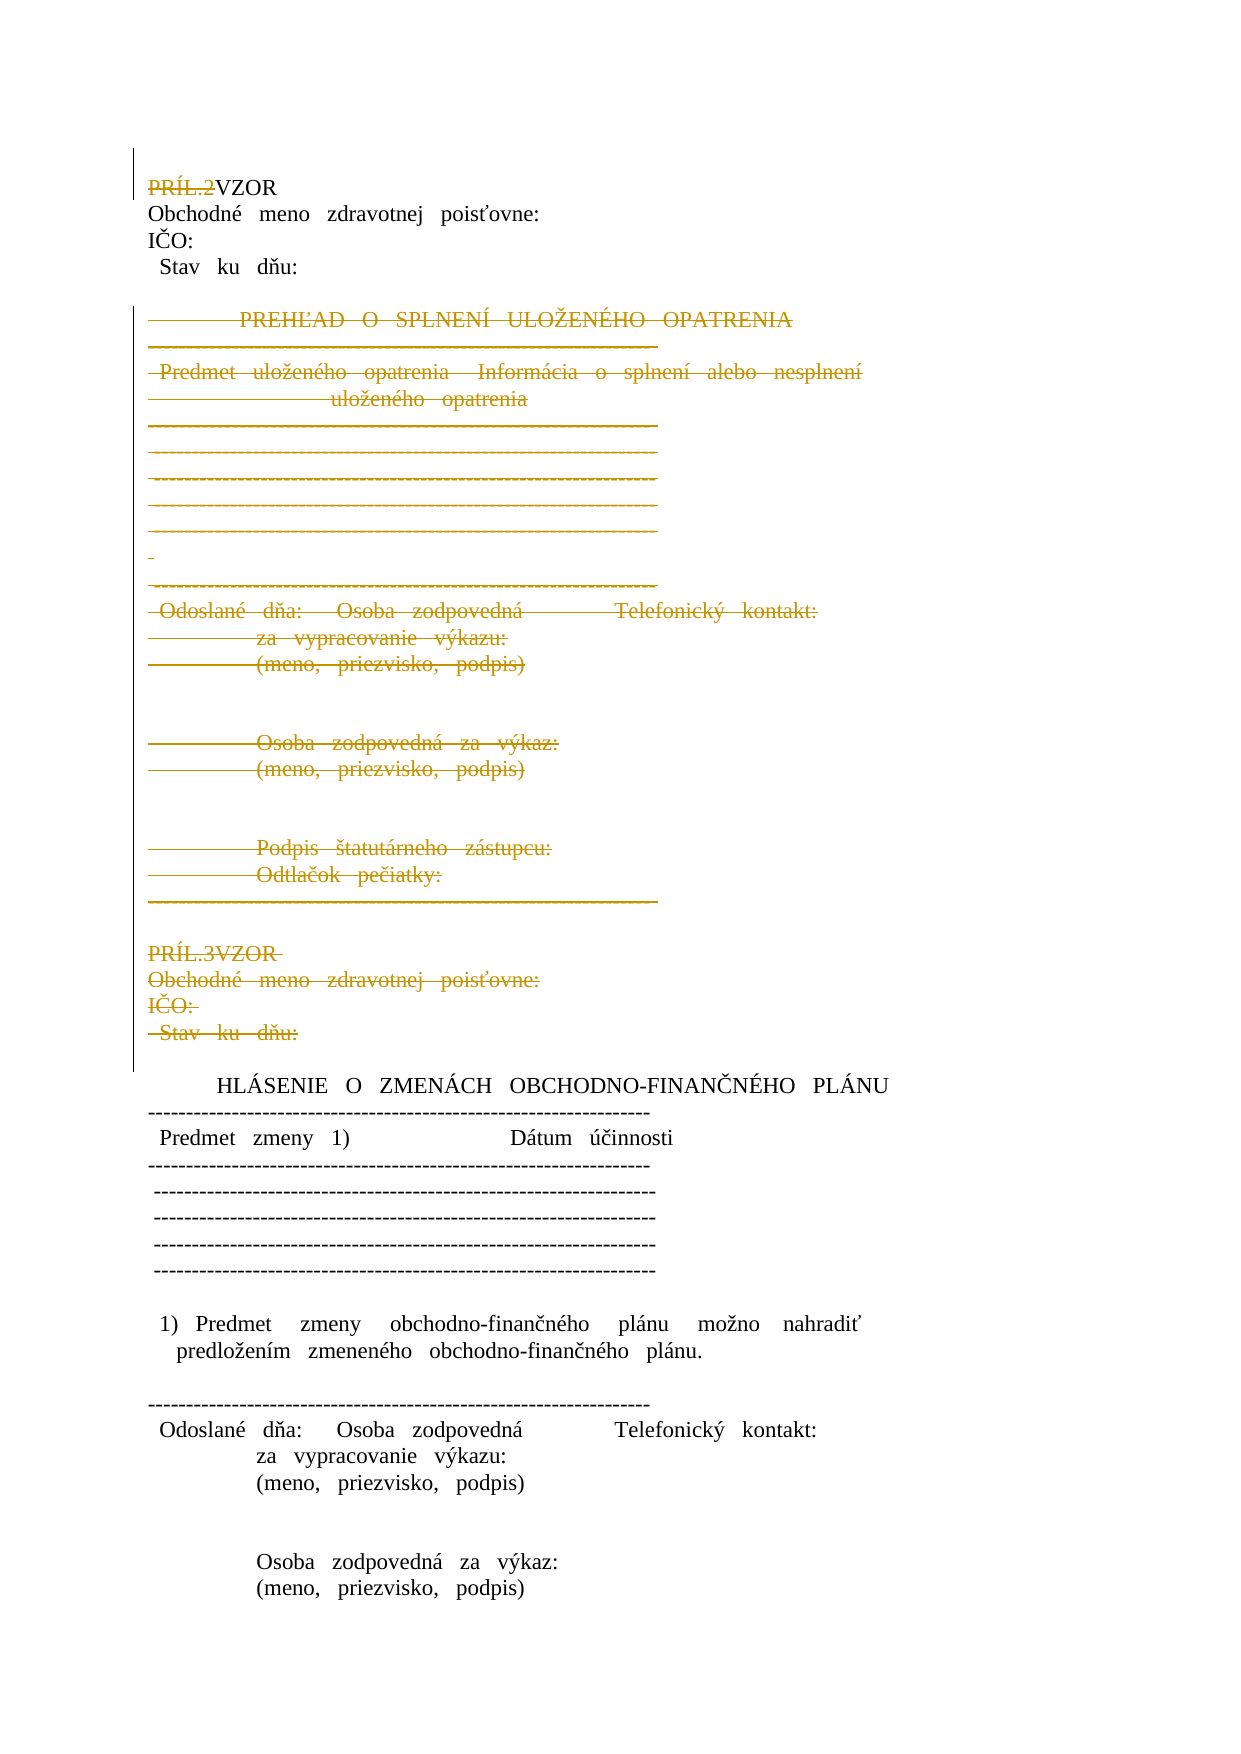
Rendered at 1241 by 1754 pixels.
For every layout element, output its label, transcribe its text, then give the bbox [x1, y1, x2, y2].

text Odoslané dňa: Osoba zodpovedná Telefonický kontakt: [148, 1416, 1093, 1442]
text ------------------------------------------------------------------ [148, 1203, 1093, 1230]
text Stav ku dňu: [148, 253, 1093, 279]
text za vypracovanie výkazu: [148, 1442, 1093, 1469]
text ------------------------------------------------------------------ [148, 1389, 1093, 1416]
text predložením zmeneného obchodno-finančného plánu. [148, 1337, 1093, 1363]
text ------------------------------------------------------------------ [148, 1256, 1093, 1282]
text 1) Predmet zmeny obchodno-finančného plánu možno nahradiť [148, 1311, 1093, 1337]
text (meno, priezvisko, podpis) [148, 1469, 1093, 1495]
text IČO: [148, 227, 1093, 253]
text ------------------------------------------------------------------ [148, 1230, 1093, 1256]
text Predmet zmeny 1) Dátum účinnosti [148, 1124, 1093, 1151]
text Osoba zodpovedná za výkaz: [148, 1548, 1093, 1574]
text ------------------------------------------------------------------ [148, 1151, 1093, 1177]
text ------------------------------------------------------------------ [148, 1177, 1093, 1203]
text ------------------------------------------------------------------ [148, 1098, 1093, 1124]
text Obchodné meno zdravotnej poisťovne: [148, 200, 1093, 227]
text HLÁSENIE O ZMENÁCH OBCHODNO-FINANČNÉHO PLÁNU [148, 1072, 1093, 1098]
text (meno, priezvisko, podpis) [148, 1574, 1093, 1600]
text VZOR [148, 174, 1093, 200]
